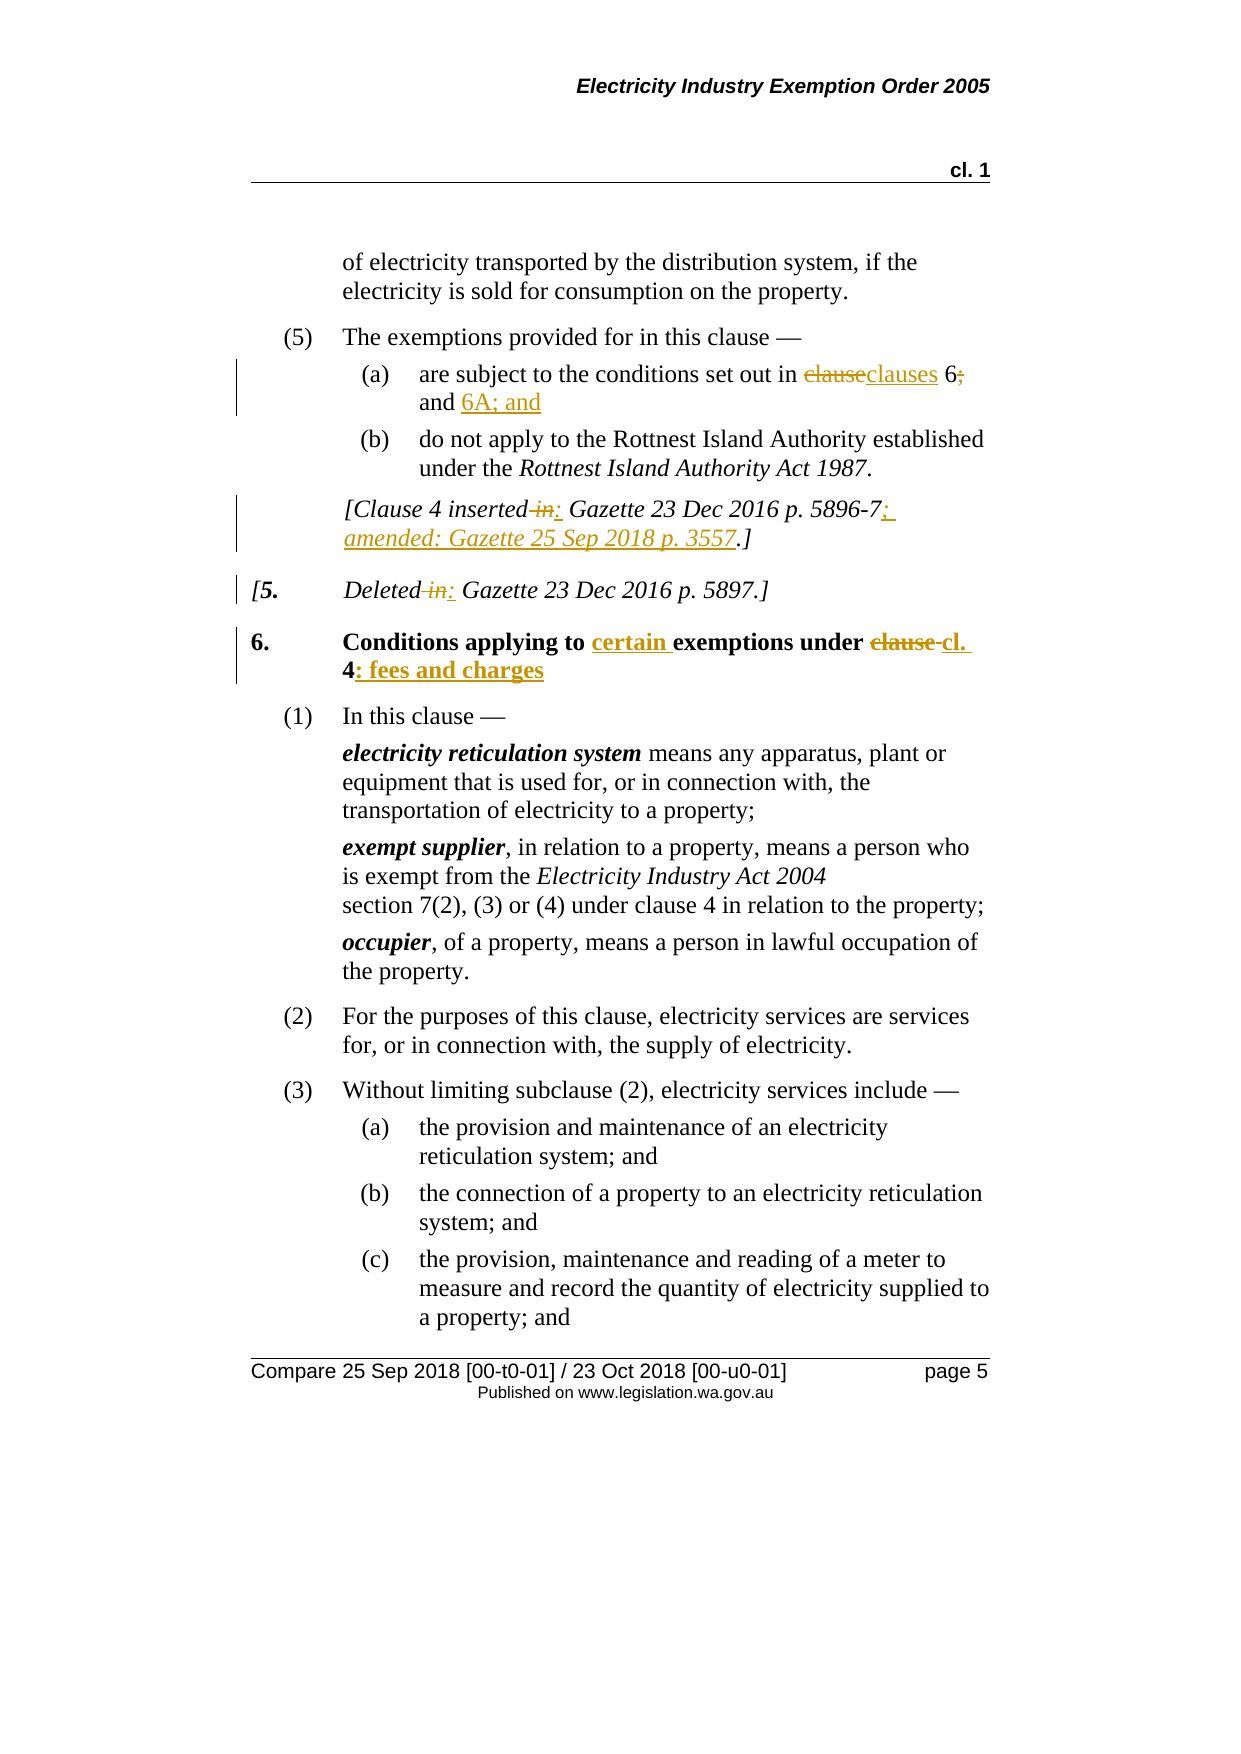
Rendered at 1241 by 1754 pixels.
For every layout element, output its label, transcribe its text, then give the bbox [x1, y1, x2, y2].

text [Clause 4 inserted Gazette 23 Dec 2016 p. 5896-7.] [251, 494, 990, 552]
text (b) do not apply to the Rottnest Island Authority established under the Rottnest Island Authority Act 1987. [251, 424, 990, 482]
text (5) The exemptions provided for in this clause — [251, 322, 990, 350]
text (3) Without limiting subclause (2), electricity services include — [251, 1075, 990, 1104]
text [5. Deleted Gazette 23 Dec 2016 p. 5897.] [251, 575, 990, 604]
text (c) the provision, maintenance and reading of a meter to measure and record the quantity of electricity supplied to a property; and [251, 1244, 990, 1330]
text (1) In this clause — [251, 701, 990, 729]
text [251, 247, 990, 305]
subtitle 6. Conditions applying to exemptions under 4 [251, 627, 990, 684]
text (2) For the purposes of this clause, electricity services are services for, or in connection with, the supply of electricity. [251, 1001, 990, 1059]
text occupier, of a property, means a person in lawful occupation of the property. [251, 927, 990, 984]
text (b) the connection of a property to an electricity reticulation system; and [251, 1178, 990, 1236]
text exempt supplier, in relation to a property, means a person who is exempt from the Electricity Industry Act 2004 section 7(2), (3) or (4) under clause 4 in relation to the property; [251, 832, 990, 919]
text electricity reticulation system means any apparatus, plant or equipment that is used for, or in connection with, the transportation of electricity to a property; [251, 738, 990, 824]
text (a) the provision and maintenance of an electricity reticulation system; and [251, 1112, 990, 1170]
text (a) are subject to the conditions set out in 6 and [251, 359, 990, 416]
